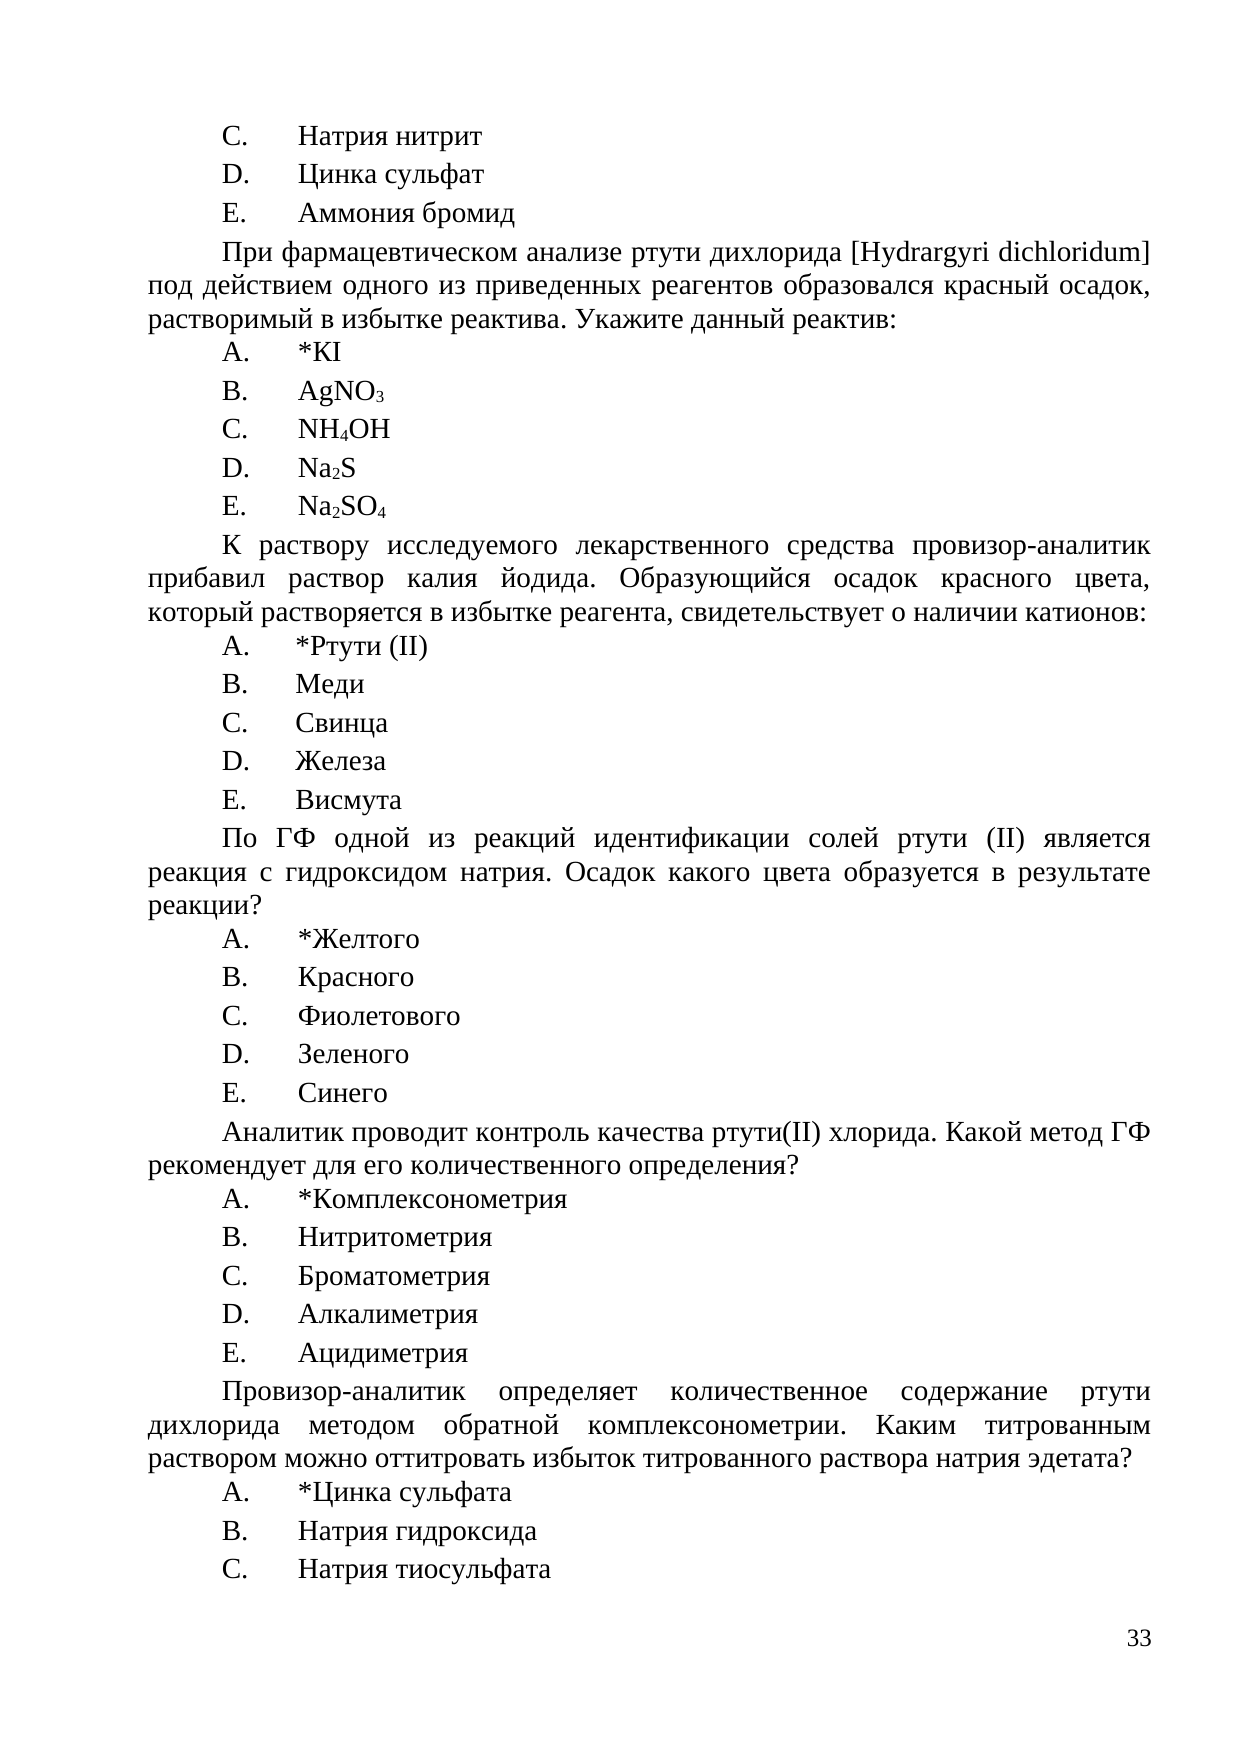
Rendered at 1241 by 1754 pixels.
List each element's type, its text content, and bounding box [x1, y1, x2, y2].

list *Ртути (ІІ) [148, 628, 1152, 661]
list *Комплексонометрия [148, 1181, 1152, 1214]
list Алкалиметрия [148, 1296, 1152, 1330]
text Аналитик проводит контроль качества ртути(II) хлорида. Какой метод ГФ рекомендует для его количественного определения? [148, 1114, 1152, 1181]
list Аммония бромид [148, 195, 1152, 229]
list Натрия тиосульфата [148, 1551, 1152, 1585]
list Свинца [148, 705, 1152, 738]
list Красного [148, 959, 1152, 993]
list Цинка сульфат [148, 157, 1152, 190]
text Провизор-аналитик определяет количественное содержание ртути дихлорида методом обратной комплексонометрии. Каким титрованным раствором можно оттитровать избыток титрованного раствора натрия эдетата? [148, 1373, 1152, 1474]
list *Цинка сульфата [148, 1474, 1152, 1508]
list Фиолетового [148, 998, 1152, 1032]
list Синего [148, 1075, 1152, 1109]
text При фармацевтическом анализе ртути дихлорида [Hydrargyri dichloridum] под действием одного из приведенных реагентов образовался красный осадок, растворимый в избытке реактива. Укажите данный реактив: [148, 234, 1152, 334]
text К раствору исследуемого лекарственного средства провизор-аналитик прибавил раствор калия йодида. Образующийся осадок красного цвета, который растворяется в избытке реагента, свидетельствует о наличии катионов: [148, 527, 1152, 628]
list Висмута [148, 782, 1152, 815]
list *КI [148, 334, 1152, 368]
list Na2SO4 [148, 488, 1152, 522]
list AgNO3 [148, 373, 1152, 406]
list Железа [148, 743, 1152, 777]
list Меди [148, 666, 1152, 700]
list NH4OH [148, 411, 1152, 445]
list Ацидиметрия [148, 1335, 1152, 1368]
text По ГФ одной из реакций идентификации солей ртути (ІІ) является реакция с гидроксидом натрия. Осадок какого цвета образуется в результате реакции? [148, 820, 1152, 921]
list *Желтого [148, 921, 1152, 954]
list Зеленого [148, 1037, 1152, 1070]
list Na2S [148, 450, 1152, 483]
list Нитритометрия [148, 1219, 1152, 1253]
list Броматометрия [148, 1258, 1152, 1291]
list Натрия нитрит [148, 118, 1152, 152]
list Натрия гидроксида [148, 1513, 1152, 1546]
